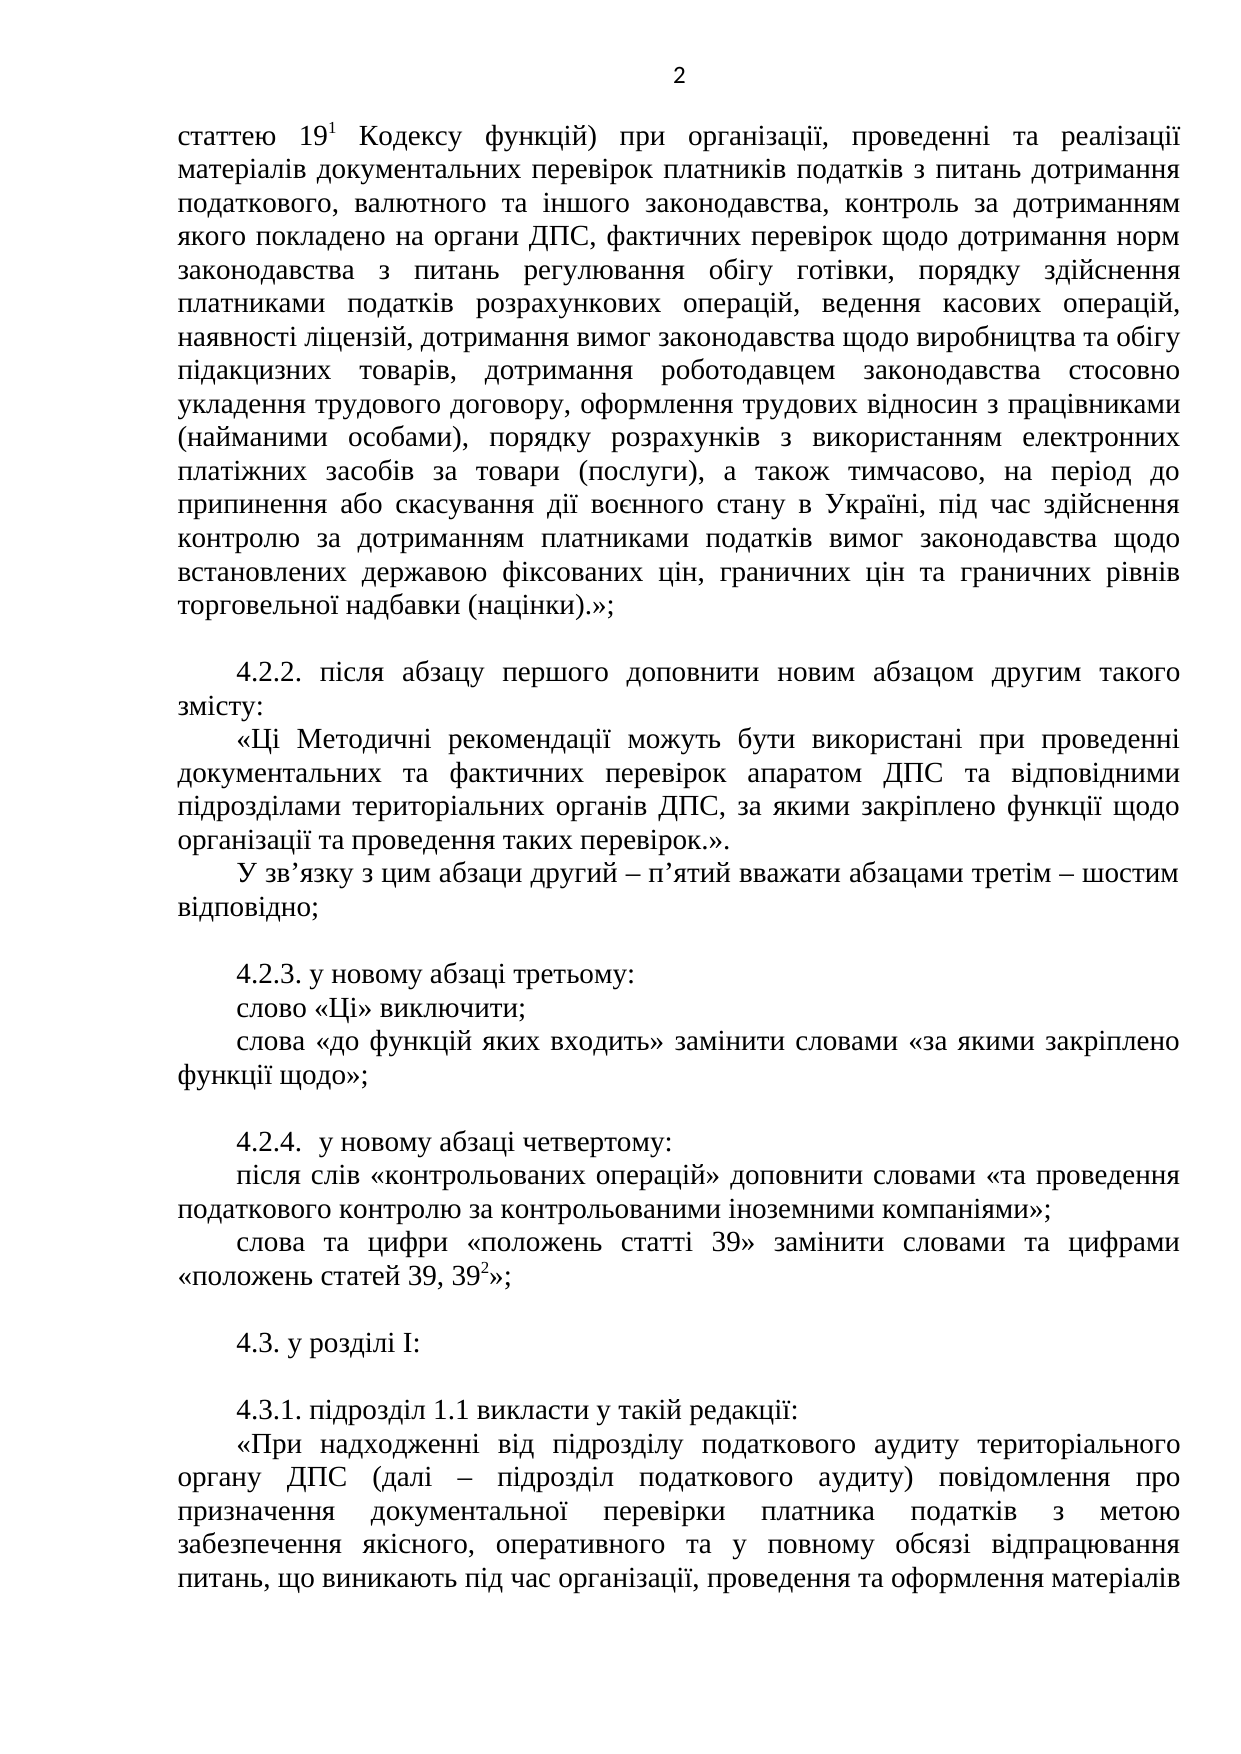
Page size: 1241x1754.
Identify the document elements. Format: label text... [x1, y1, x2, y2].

text 4.2.2. після абзацу першого доповнити новим абзацом другим такого змісту: [177, 654, 1181, 721]
text 4.3. у розділі І: [177, 1325, 1181, 1359]
text 4.2.3. у новому абзаці третьому: [177, 956, 1181, 990]
text «Ці Методичні рекомендації можуть бути використані при проведенні документальних та фактичних перевірок апаратом ДПС та відповідними підрозділами територіальних органів ДПС, за якими закріплено функції щодо організації та проведення таких перевірок.». [177, 721, 1181, 856]
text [177, 1426, 1181, 1593]
text слово «Ці» виключити; [177, 990, 1181, 1023]
text після слів «контрольованих операцій» доповнити словами «та проведення податкового контролю за контрольованими іноземними компаніями»; [177, 1157, 1181, 1224]
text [177, 118, 1181, 621]
list у новому абзаці четвертому: [236, 1124, 1181, 1157]
text слова «до функцій яких входить» замінити словами «за якими закріплено функції щодо»; [177, 1023, 1181, 1090]
text 4.3.1. підрозділ 1.1 викласти у такій редакції: [177, 1392, 1181, 1426]
text У зв’язку з цим абзаци другий – п’ятий вважати абзацами третім – шостим відповідно; [177, 856, 1181, 923]
text слова та цифри «положень статті 39» замінити словами та цифрами «положень статей 39, 392»; [177, 1224, 1181, 1292]
